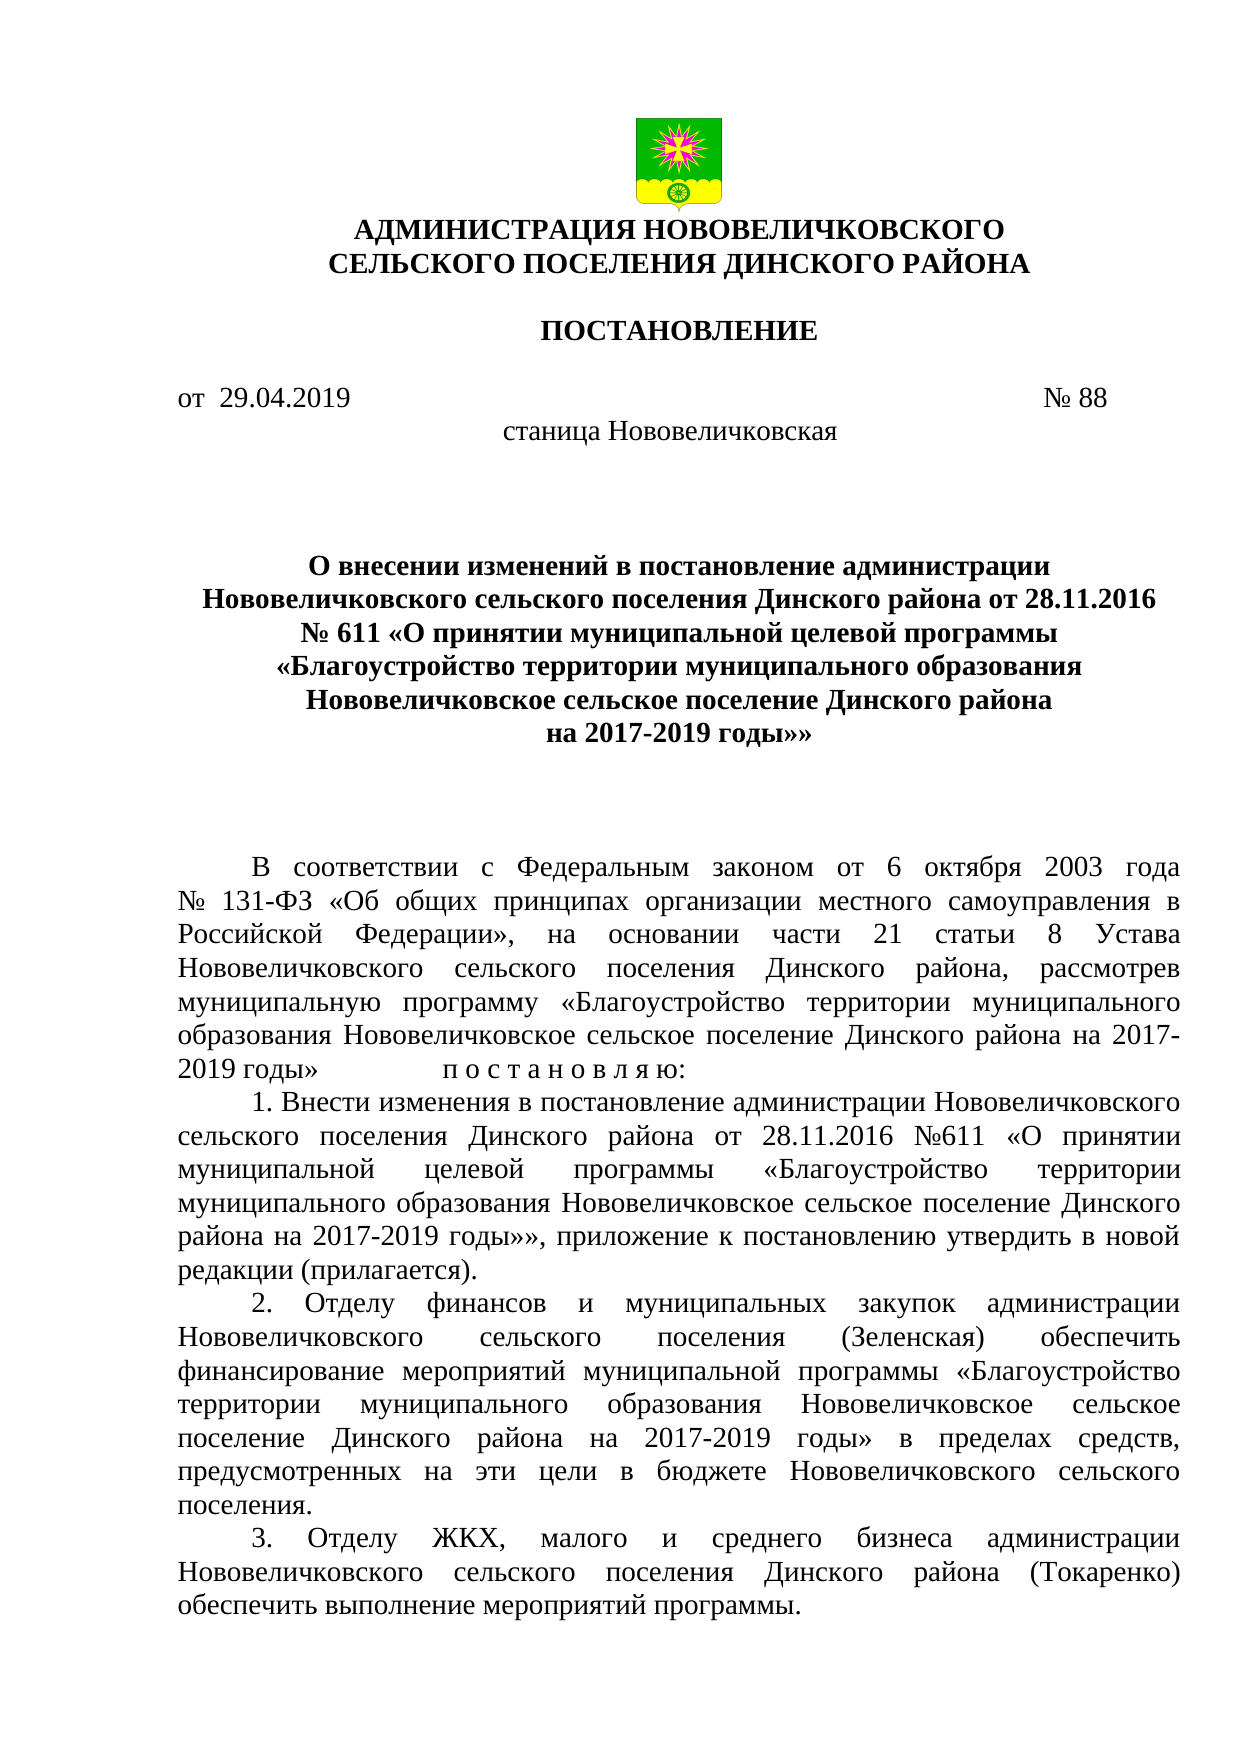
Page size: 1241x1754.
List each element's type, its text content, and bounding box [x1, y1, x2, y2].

text станица Нововеличковская [177, 413, 1181, 447]
text ПОСТАНОВЛЕНИЕ [177, 313, 1181, 346]
text 2. Отделу финансов и муниципальных закупок администрации Нововеличковского сельского поселения (Зеленская) обеспечить финансирование мероприятий муниципальной программы «Благоустройство территории муниципального образования Нововеличковское сельское поселение Динского района на 2017-2019 годы» в пределах средств, предусмотренных на эти цели в бюджете Нововеличковского сельского поселения. [177, 1286, 1181, 1520]
text Нововеличковского сельского поселения Динского района от 28.11.2016 № 611 «О принятии муниципальной целевой программы [177, 581, 1181, 648]
text 3. Отделу ЖКХ, малого и среднего бизнеса администрации Нововеличковского сельского поселения Динского района (Токаренко) обеспечить выполнение мероприятий программы. [177, 1520, 1181, 1621]
text от 29.04.2019 № 88 [177, 380, 1181, 413]
picture [636, 118, 722, 212]
text 1. Внести изменения в постановление администрации Нововеличковского сельского поселения Динского района от 28.11.2016 №611 «О принятии муниципальной целевой программы «Благоустройство территории муниципального образования Нововеличковское сельское поселение Динского района на 2017-2019 годы»», приложение к постановлению утвердить в новой редакции (прилагается). [177, 1084, 1181, 1286]
text «Благоустройство территории муниципального образования [177, 648, 1181, 682]
text О внесении изменений в постановление администрации [177, 548, 1181, 581]
text на 2017-2019 годы»» [177, 715, 1181, 749]
text сельского поселения Динского района [177, 246, 1181, 279]
text АДМИНИСТРАЦИЯ Нововеличковского [177, 212, 1181, 246]
text В соответствии с Федеральным законом от 6 октября 2003 года № 131-ФЗ «Об общих принципах организации местного самоуправления в Российской Федерации», на основании части 21 статьи 8 Устава Нововеличковского сельского поселения Динского района, рассмотрев муниципальную программу «Благоустройство территории муниципального образования Нововеличковское сельское поселение Динского района на 2017-2019 годы» п о с т а н о в л я ю: [177, 849, 1181, 1084]
text Нововеличковское сельское поселение Динского района [177, 682, 1181, 715]
